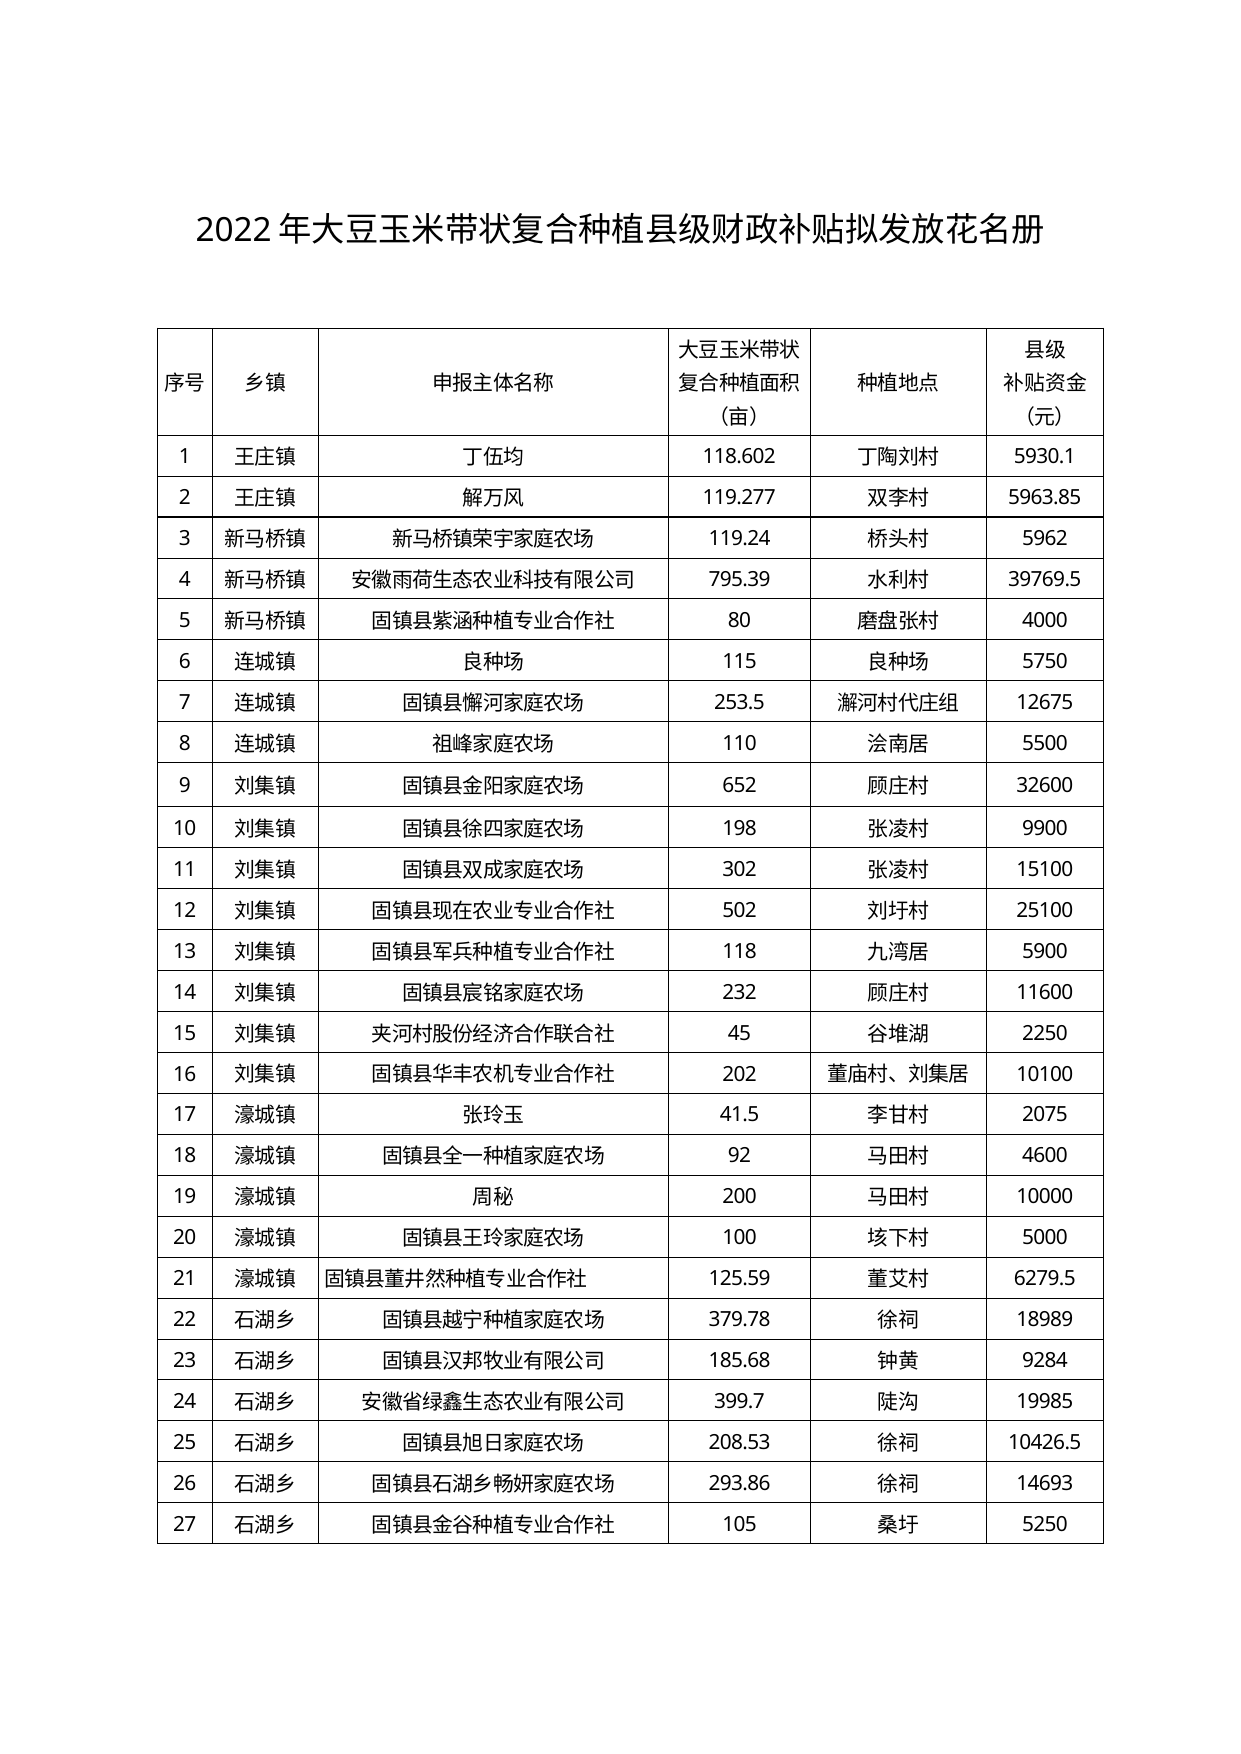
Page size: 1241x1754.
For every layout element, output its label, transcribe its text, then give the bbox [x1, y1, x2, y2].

table_cell 解万风 [319, 477, 668, 516]
table_cell 1 [158, 436, 212, 476]
table_cell 502 [669, 889, 810, 929]
table_cell 2075 [987, 1094, 1103, 1134]
table_cell 丁陶刘村 [811, 436, 986, 476]
table_cell 8 [158, 722, 212, 762]
table_cell 115 [669, 640, 810, 680]
table_cell 125.59 [669, 1258, 810, 1297]
table_cell 良种场 [319, 640, 668, 680]
table_cell 刘集镇 [213, 1012, 318, 1052]
table_cell 固镇县徐四家庭农场 [319, 807, 668, 847]
table_cell 新马桥镇荣宇家庭农场 [319, 518, 668, 557]
table_cell 连城镇 [213, 640, 318, 680]
table_cell 连城镇 [213, 722, 318, 762]
table_cell 刘集镇 [213, 971, 318, 1011]
table_cell 19985 [987, 1380, 1103, 1420]
table_cell 7 [158, 681, 212, 721]
table_cell 4000 [987, 599, 1103, 639]
table_cell 新马桥镇 [213, 559, 318, 598]
table_cell 2 [158, 477, 212, 516]
table_cell 202 [669, 1053, 810, 1093]
table_cell 119.277 [669, 477, 810, 516]
table_cell 徐祠 [811, 1421, 986, 1461]
table_cell 水利村 [811, 559, 986, 598]
table_cell 10 [158, 807, 212, 847]
table_cell 刘集镇 [213, 930, 318, 970]
table_cell 17 [158, 1094, 212, 1134]
table_cell 14693 [987, 1462, 1103, 1502]
table_cell 379.78 [669, 1299, 810, 1338]
table_cell 顾庄村 [811, 763, 986, 806]
table_cell 磨盘张村 [811, 599, 986, 639]
table_cell 18989 [987, 1299, 1103, 1338]
table_cell 22 [158, 1299, 212, 1338]
table_cell 固镇县现在农业专业合作社 [319, 889, 668, 929]
table_cell 3 [158, 518, 212, 557]
table_cell 24 [158, 1380, 212, 1420]
table_cell 118.602 [669, 436, 810, 476]
table_cell 董庙村、刘集居 [811, 1053, 986, 1093]
table_cell 80 [669, 599, 810, 639]
table_cell 119.24 [669, 518, 810, 557]
table_cell 19 [158, 1176, 212, 1216]
table_cell 232 [669, 971, 810, 1011]
table_cell 刘集镇 [213, 763, 318, 806]
table_cell 795.39 [669, 559, 810, 598]
table_cell 王庄镇 [213, 477, 318, 516]
table_cell 185.68 [669, 1340, 810, 1379]
table_cell 5250 [987, 1503, 1103, 1543]
table_cell 118 [669, 930, 810, 970]
table_cell 徐祠 [811, 1299, 986, 1338]
table_cell 12675 [987, 681, 1103, 721]
table_cell 652 [669, 763, 810, 806]
table_cell 5 [158, 599, 212, 639]
table_cell 12 [158, 889, 212, 929]
table_cell 濠城镇 [213, 1135, 318, 1175]
table_cell 石湖乡 [213, 1421, 318, 1461]
table_cell 丁伍均 [319, 436, 668, 476]
table_cell 石湖乡 [213, 1462, 318, 1502]
table_cell 27 [158, 1503, 212, 1543]
table_cell 4 [158, 559, 212, 598]
table_cell 2250 [987, 1012, 1103, 1052]
table_header 序号 [158, 329, 212, 434]
table_cell 39769.5 [987, 559, 1103, 598]
text 2022年大豆玉米带状复合种植县级财政补贴拟发放花名册 [153, 193, 1087, 260]
table_cell 100 [669, 1217, 810, 1257]
table_cell 固镇县汉邦牧业有限公司 [319, 1340, 668, 1379]
table_cell 濠城镇 [213, 1094, 318, 1134]
table_cell 固镇县石湖乡畅妍家庭农场 [319, 1462, 668, 1502]
table_cell 周秘 [319, 1176, 668, 1216]
table_cell 固镇县全一种植家庭农场 [319, 1135, 668, 1175]
table_cell 安徽省绿鑫生态农业有限公司 [319, 1380, 668, 1420]
table_cell 石湖乡 [213, 1380, 318, 1420]
table_cell 11 [158, 848, 212, 888]
table_cell 110 [669, 722, 810, 762]
table_cell 固镇县金阳家庭农场 [319, 763, 668, 806]
table_cell 刘集镇 [213, 1053, 318, 1093]
table_header 县级 补贴资金 （元） [987, 329, 1103, 434]
table_cell 固镇县越宁种植家庭农场 [319, 1299, 668, 1338]
table_cell 293.86 [669, 1462, 810, 1502]
table_cell 固镇县懈河家庭农场 [319, 681, 668, 721]
table_cell 20 [158, 1217, 212, 1257]
table_cell 15100 [987, 848, 1103, 888]
table_cell 马田村 [811, 1135, 986, 1175]
table_cell 41.5 [669, 1094, 810, 1134]
table_cell 固镇县董井然种植专业合作社 [319, 1258, 668, 1297]
table_cell 固镇县旭日家庭农场 [319, 1421, 668, 1461]
table_cell 王庄镇 [213, 436, 318, 476]
table_cell 钟黄 [811, 1340, 986, 1379]
table_cell 25 [158, 1421, 212, 1461]
table_cell 9900 [987, 807, 1103, 847]
table_cell 5750 [987, 640, 1103, 680]
table_cell 连城镇 [213, 681, 318, 721]
table_cell 105 [669, 1503, 810, 1543]
table_cell 10100 [987, 1053, 1103, 1093]
table_cell 刘集镇 [213, 848, 318, 888]
table_cell 刘圩村 [811, 889, 986, 929]
table_cell 208.53 [669, 1421, 810, 1461]
table_cell 刘集镇 [213, 889, 318, 929]
table_cell 濠城镇 [213, 1176, 318, 1216]
table_cell 澥河村代庄组 [811, 681, 986, 721]
table_cell 92 [669, 1135, 810, 1175]
table_cell 18 [158, 1135, 212, 1175]
table_cell 固镇县宸铭家庭农场 [319, 971, 668, 1011]
table_cell 石湖乡 [213, 1503, 318, 1543]
table_cell 濠城镇 [213, 1217, 318, 1257]
table_cell 张凌村 [811, 848, 986, 888]
table_cell 25100 [987, 889, 1103, 929]
table_cell 新马桥镇 [213, 599, 318, 639]
table_cell 董艾村 [811, 1258, 986, 1297]
table_cell 九湾居 [811, 930, 986, 970]
table_cell 安徽雨荷生态农业科技有限公司 [319, 559, 668, 598]
table_cell 253.5 [669, 681, 810, 721]
table_cell 23 [158, 1340, 212, 1379]
table_cell 399.7 [669, 1380, 810, 1420]
table_cell 固镇县双成家庭农场 [319, 848, 668, 888]
table_cell 固镇县紫涵种植专业合作社 [319, 599, 668, 639]
table_cell 张凌村 [811, 807, 986, 847]
table_cell 马田村 [811, 1176, 986, 1216]
table_cell 石湖乡 [213, 1340, 318, 1379]
table_cell 浍南居 [811, 722, 986, 762]
table_cell 固镇县王玲家庭农场 [319, 1217, 668, 1257]
table_cell 16 [158, 1053, 212, 1093]
table_cell 5500 [987, 722, 1103, 762]
table_cell 良种场 [811, 640, 986, 680]
table_cell 6 [158, 640, 212, 680]
table_cell 刘集镇 [213, 807, 318, 847]
table_cell 固镇县金谷种植专业合作社 [319, 1503, 668, 1543]
table_header 乡镇 [213, 329, 318, 434]
table_cell 祖峰家庭农场 [319, 722, 668, 762]
table_cell 濠城镇 [213, 1258, 318, 1297]
table_cell 14 [158, 971, 212, 1011]
table_header 种植地点 [811, 329, 986, 434]
table_cell 桥头村 [811, 518, 986, 557]
table_cell 10000 [987, 1176, 1103, 1216]
table_cell 9 [158, 763, 212, 806]
table_cell 198 [669, 807, 810, 847]
table_cell 5963.85 [987, 477, 1103, 516]
table_cell 6279.5 [987, 1258, 1103, 1297]
table_cell 5900 [987, 930, 1103, 970]
table_cell 桑圩 [811, 1503, 986, 1543]
table_cell 顾庄村 [811, 971, 986, 1011]
table_cell 26 [158, 1462, 212, 1502]
table_cell 32600 [987, 763, 1103, 806]
table_cell 夹河村股份经济合作联合社 [319, 1012, 668, 1052]
table_cell 石湖乡 [213, 1299, 318, 1338]
table_cell 李甘村 [811, 1094, 986, 1134]
table_header 大豆玉米带状复合种植面积 （亩） [669, 329, 810, 434]
table_cell 4600 [987, 1135, 1103, 1175]
table_cell 10426.5 [987, 1421, 1103, 1461]
table_cell 固镇县军兵种植专业合作社 [319, 930, 668, 970]
table_cell 45 [669, 1012, 810, 1052]
table_cell 新马桥镇 [213, 518, 318, 557]
table_cell 垓下村 [811, 1217, 986, 1257]
table_cell 陡沟 [811, 1380, 986, 1420]
table_cell 5930.1 [987, 436, 1103, 476]
table_cell 固镇县华丰农机专业合作社 [319, 1053, 668, 1093]
table_cell 5000 [987, 1217, 1103, 1257]
table_cell 9284 [987, 1340, 1103, 1379]
table_cell 双李村 [811, 477, 986, 516]
table_cell 徐祠 [811, 1462, 986, 1502]
table_cell 张玲玉 [319, 1094, 668, 1134]
table_cell 21 [158, 1258, 212, 1297]
table_cell 15 [158, 1012, 212, 1052]
table_cell 200 [669, 1176, 810, 1216]
table_header 申报主体名称 [319, 329, 668, 434]
table_cell 302 [669, 848, 810, 888]
table_cell 11600 [987, 971, 1103, 1011]
table_cell 5962 [987, 518, 1103, 557]
table_cell 13 [158, 930, 212, 970]
table_cell 谷堆湖 [811, 1012, 986, 1052]
